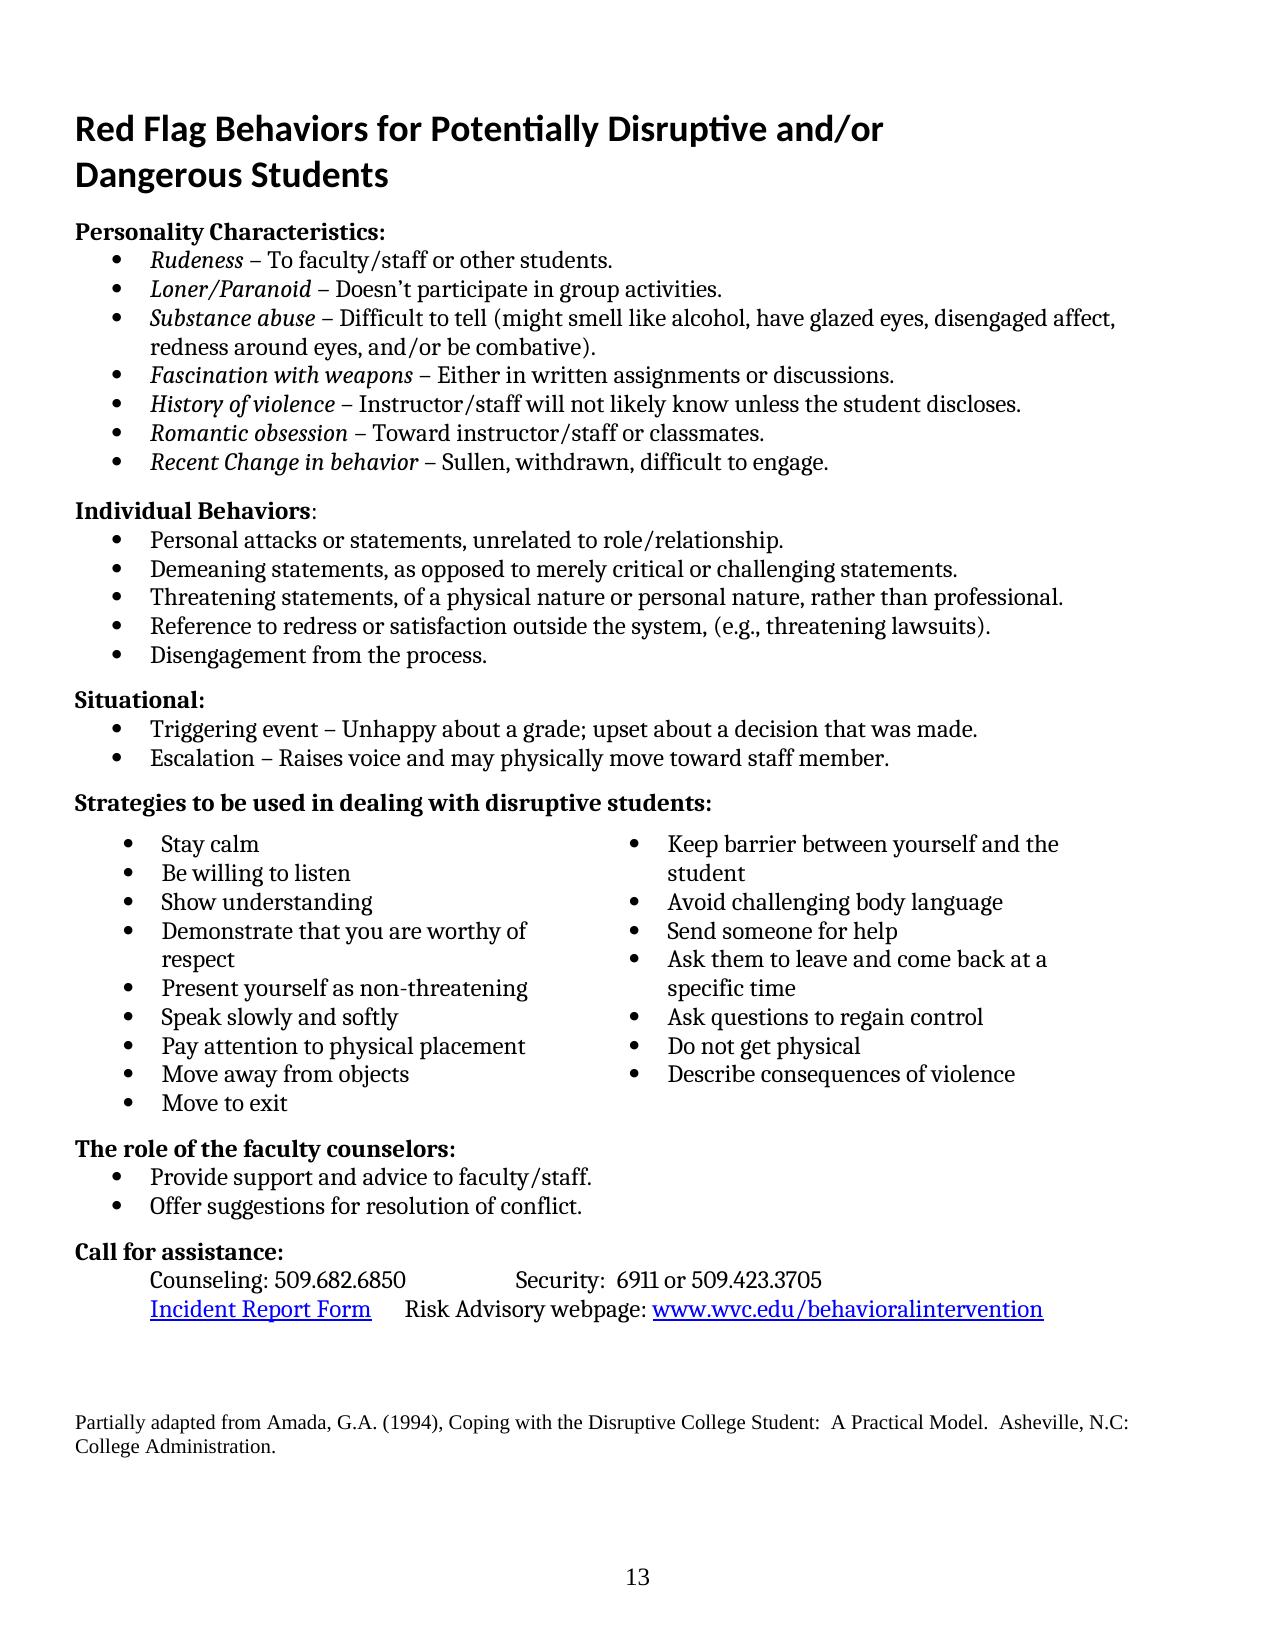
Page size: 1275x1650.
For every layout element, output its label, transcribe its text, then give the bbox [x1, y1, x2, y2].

list Demeaning statements, as opposed to merely critical or challenging statements. [112, 554, 1200, 583]
subtitle The role of the faculty counselors: [75, 1134, 1200, 1163]
list Reference to redress or satisfaction outside the system, (e.g., threatening lawsuits). [112, 612, 1200, 641]
text Strategies to be used in dealing with disruptive students: [75, 789, 1200, 818]
list Recent Change in behavior – Sullen, withdrawn, difficult to engage. [112, 447, 1200, 476]
list Fascination with weapons – Either in written assignments or discussions. [112, 361, 1200, 390]
list Substance abuse – Difficult to tell (might smell like alcohol, have glazed eyes, disengaged affect, redness around eyes, and/or be combative). [112, 304, 1200, 361]
list Loner/Paranoid – Doesn’t participate in group activities. [112, 275, 1200, 304]
subtitle Personality Characteristics: [75, 217, 1200, 246]
text Counseling: 509.682.6850 Security: 6911 or 509.423.3705 [150, 1266, 1200, 1295]
text Situational: [75, 686, 1200, 715]
text Partially adapted from Amada, G.A. (1994), Coping with the Disruptive College Student: A Practical Model. Asheville, N.C: College Administration. [75, 1410, 1200, 1458]
text Call for assistance: [75, 1237, 1200, 1266]
table_header Keep barrier between yourself and the student Avoid challenging body language Send someone for help Ask them to leave and come back at a specific time Ask questions to regain control Do not get physical Describe consequences of violence [581, 830, 1097, 1118]
text Incident Report Form Risk Advisory webpage: www.wvc.edu/behavioralintervention [150, 1295, 1200, 1324]
list Provide support and advice to faculty/staff. [112, 1163, 1200, 1192]
list Offer suggestions for resolution of conflict. [112, 1192, 1200, 1221]
list Rudeness – To faculty/staff or other students. [112, 246, 1200, 275]
list Disengagement from the process. [112, 641, 1200, 669]
list Escalation – Raises voice and may physically move toward staff member. [112, 744, 1200, 772]
list Triggering event – Unhappy about a grade; upset about a decision that was made. [112, 715, 1200, 744]
list Personal attacks or statements, unrelated to role/relationship. [112, 526, 1200, 554]
text Red Flag Behaviors for Potentially Disruptive and/or [75, 105, 1200, 151]
list History of violence – Instructor/staff will not likely know unless the student discloses. [112, 390, 1200, 419]
text Dangerous Students [75, 151, 1200, 197]
list Threatening statements, of a physical nature or personal nature, rather than professional. [112, 583, 1200, 612]
subtitle Individual Behaviors: [75, 497, 1200, 526]
list Romantic obsession – Toward instructor/staff or classmates. [112, 419, 1200, 447]
table_header Stay calm Be willing to listen Show understanding Demonstrate that you are worthy of respect Present yourself as non-threatening Speak slowly and softly Pay attention to physical placement Move away from objects Move to exit [75, 830, 581, 1118]
